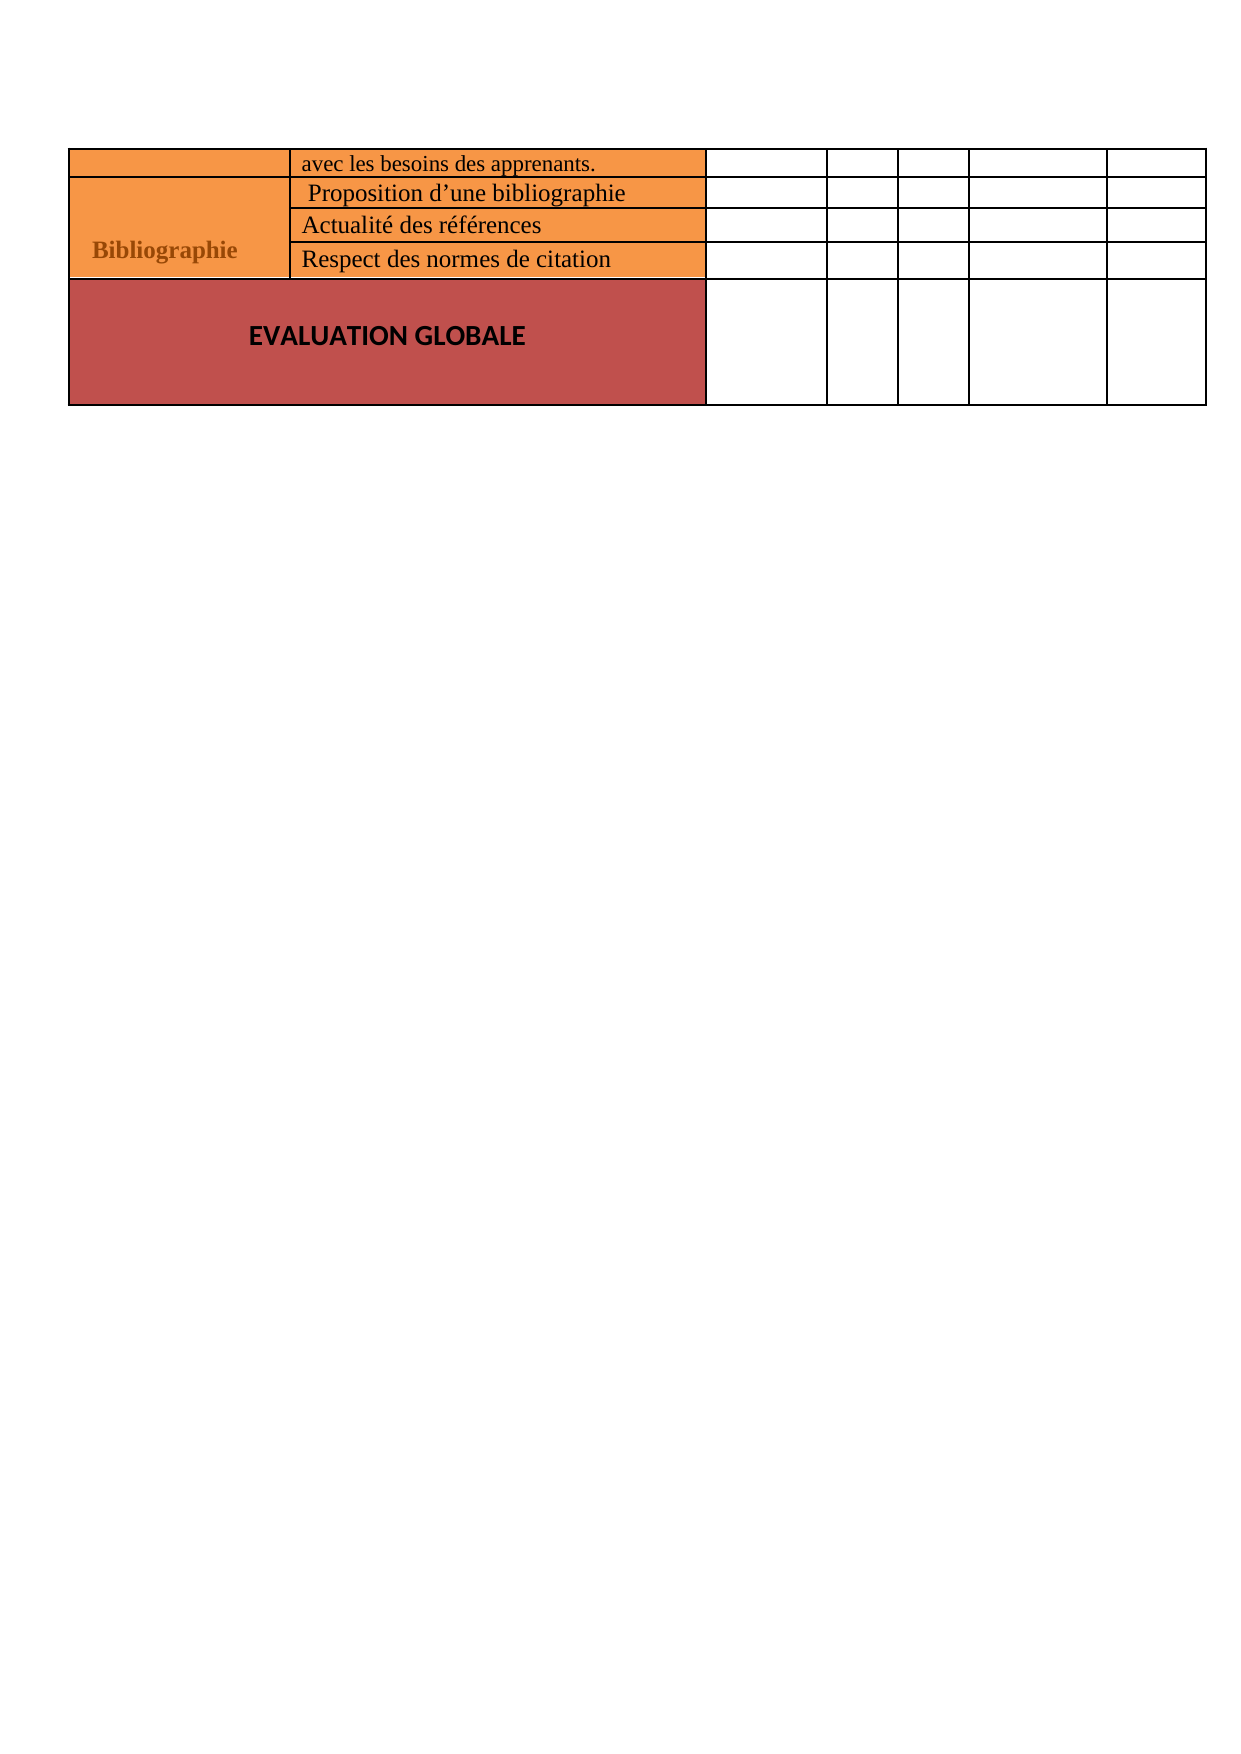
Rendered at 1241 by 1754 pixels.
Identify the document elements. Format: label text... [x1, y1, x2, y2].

table_cell [828, 178, 897, 207]
table_cell [970, 178, 1106, 207]
table_cell Proposition d’une bibliographie [291, 178, 705, 207]
table_cell [1108, 243, 1205, 277]
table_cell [291, 150, 705, 176]
table_cell Respect des normes de citation [291, 243, 705, 277]
table_cell [70, 150, 289, 176]
table_cell [1108, 150, 1205, 176]
table_cell [828, 243, 897, 277]
table_cell [707, 243, 826, 277]
table_cell [899, 150, 968, 176]
table_cell [828, 150, 897, 176]
table_cell [970, 150, 1106, 176]
table_cell Actualité des références [291, 209, 705, 241]
table_cell [1108, 209, 1205, 241]
table_cell [970, 209, 1106, 241]
table_cell EVALUATION GLOBALE [70, 280, 705, 404]
table_cell [828, 280, 897, 404]
table_cell [1108, 178, 1205, 207]
table_cell [707, 209, 826, 241]
table_cell [707, 150, 826, 176]
table_cell [899, 209, 968, 241]
table_cell [899, 280, 968, 404]
table_cell [899, 243, 968, 277]
table_cell [899, 178, 968, 207]
table_cell Bibliographie [70, 178, 289, 277]
table_cell [970, 243, 1106, 277]
table_cell [1108, 280, 1205, 404]
table_cell [707, 280, 826, 404]
table_cell [828, 209, 897, 241]
table_cell [707, 178, 826, 207]
table_cell [970, 280, 1106, 404]
